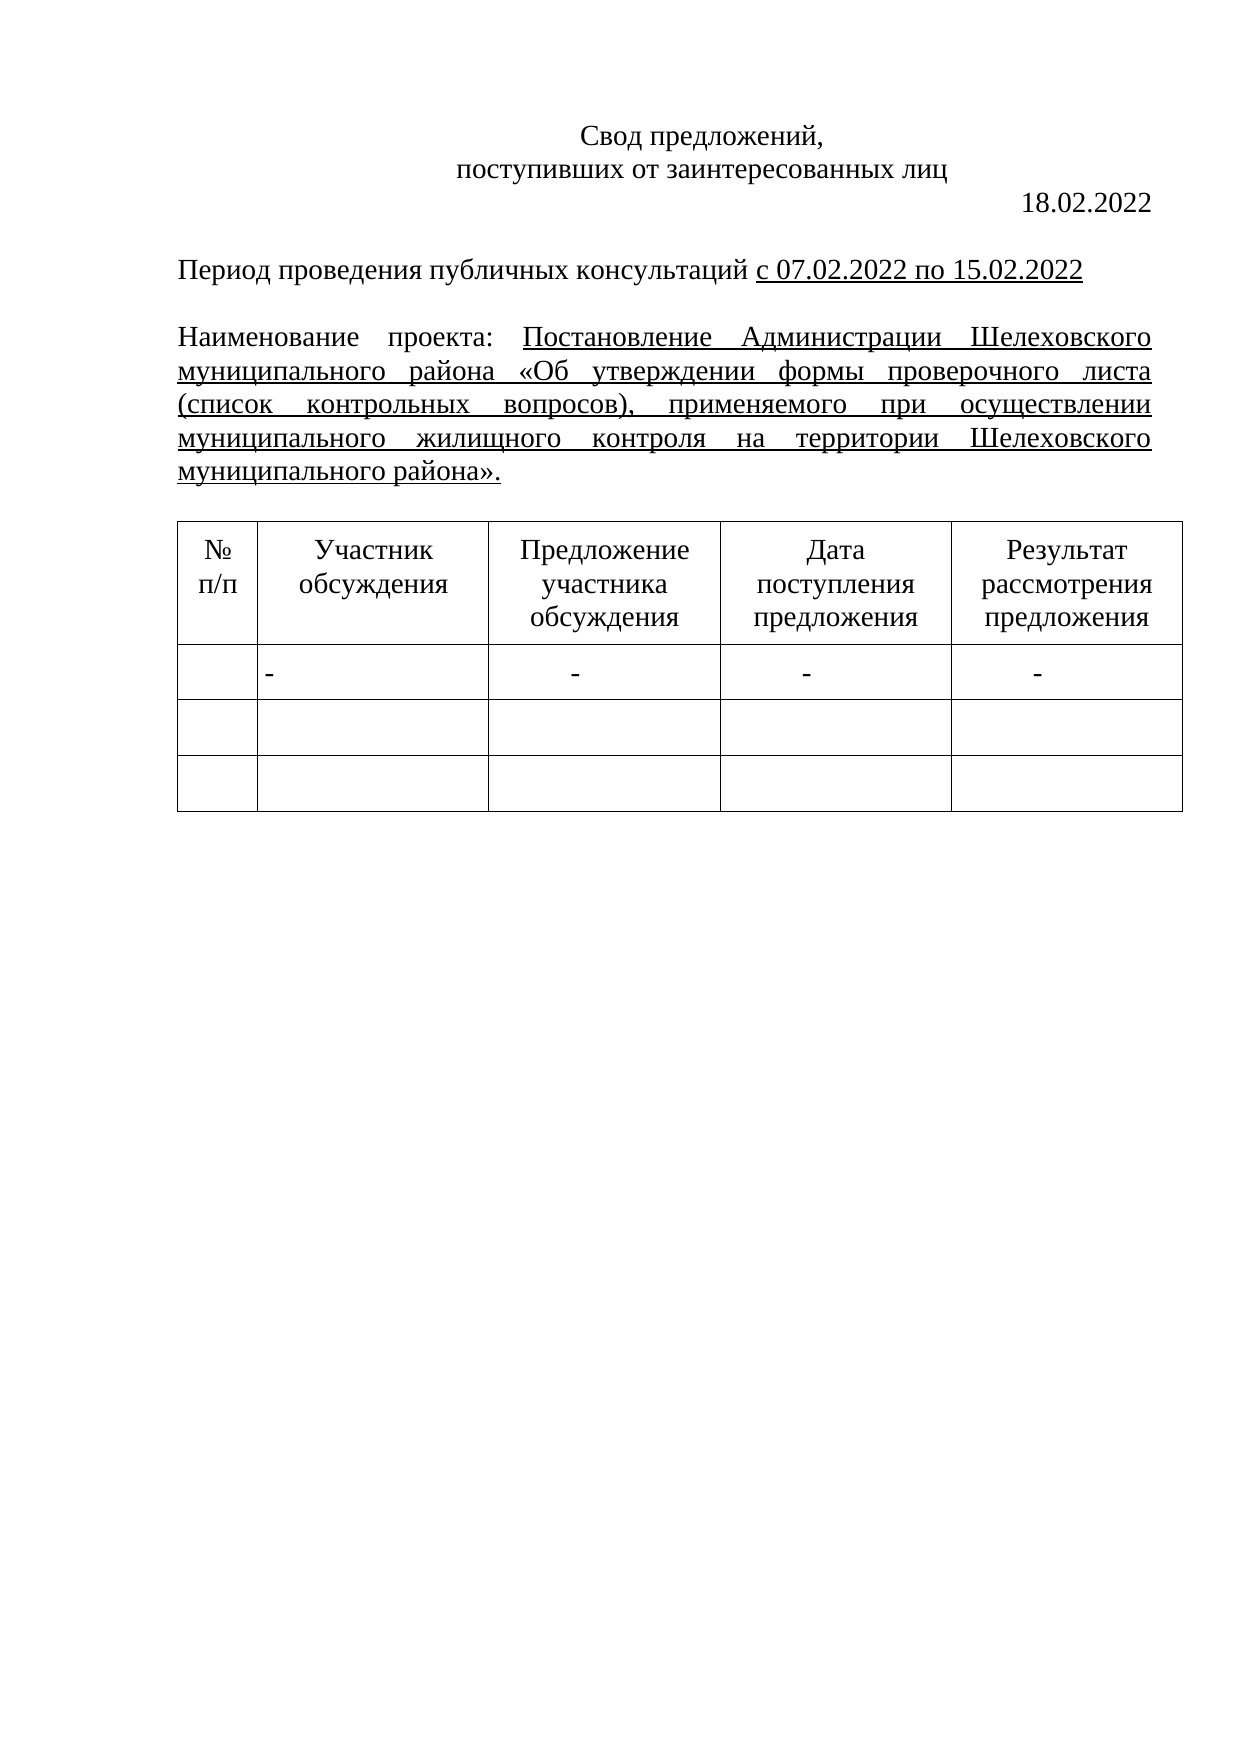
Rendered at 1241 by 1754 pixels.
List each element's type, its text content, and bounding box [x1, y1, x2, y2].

table_cell [258, 756, 488, 811]
table_cell [258, 700, 488, 755]
table_cell [489, 756, 720, 811]
table_cell [178, 756, 257, 811]
table_cell - [489, 645, 720, 699]
table_header № п/п [178, 522, 257, 643]
table_cell [489, 700, 720, 755]
text Наименование проекта: Постановление Администрации Шелеховского муниципального района «Об утверждении формы проверочного листа (список контрольных вопросов), применяемого при осуществлении муниципального жилищного контроля на территории Шелеховского муниципального района». [177, 384, 1152, 415]
table_header Результат рассмотрения предложения [952, 522, 1182, 643]
text поступивших от заинтересованных лиц [177, 152, 1152, 185]
text Свод предложений, [177, 118, 1152, 152]
text Наименование проекта: Постановление Администрации Шелеховского муниципального района «Об утверждении формы проверочного листа (список контрольных вопросов), применяемого при осуществлении муниципального жилищного контроля на территории Шелеховского муниципального района». [177, 416, 1152, 449]
table_cell [952, 756, 1182, 811]
table_cell [721, 700, 951, 755]
table_cell [952, 700, 1182, 755]
text 18.02.2022 [177, 185, 1152, 219]
table_cell - [721, 645, 951, 699]
text Период проведения публичных консультаций с 07.02.2022 по 15.02.2022 [177, 252, 1152, 286]
text Наименование проекта: Постановление Администрации Шелеховского муниципального района «Об утверждении формы проверочного листа (список контрольных вопросов), применяемого при осуществлении муниципального жилищного контроля на территории Шелеховского муниципального района». [177, 450, 1152, 487]
table_cell - [952, 645, 1182, 699]
table_header Дата поступления предложения [721, 522, 951, 643]
table_cell [178, 645, 257, 699]
table_cell [721, 756, 951, 811]
table_header Участник обсуждения [258, 522, 488, 643]
text Наименование проекта: Постановление Администрации Шелеховского муниципального района «Об утверждении формы проверочного листа (список контрольных вопросов), применяемого при осуществлении муниципального жилищного контроля на территории Шелеховского муниципального района». [177, 319, 1152, 382]
table_cell [178, 700, 257, 755]
table_cell - [258, 645, 488, 699]
table_header Предложение участника обсуждения [489, 522, 720, 643]
